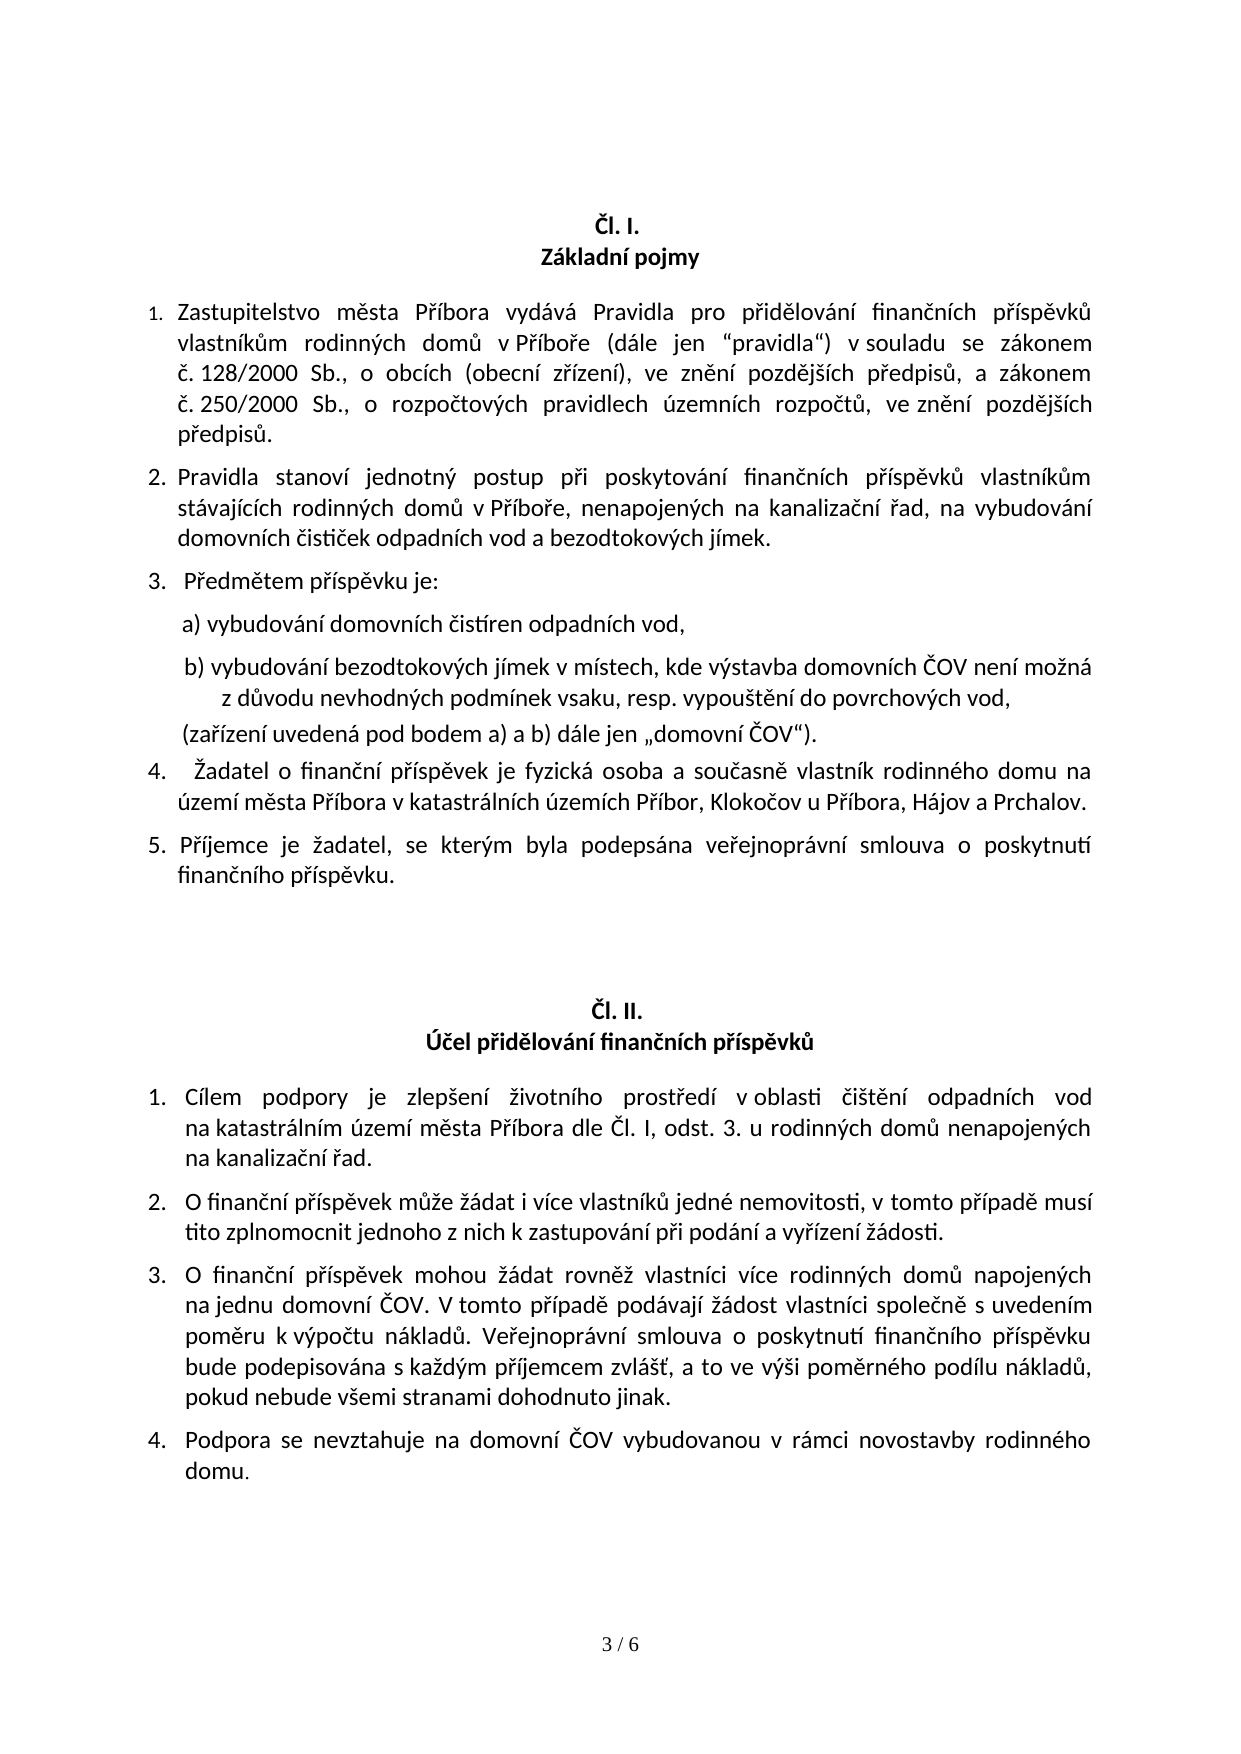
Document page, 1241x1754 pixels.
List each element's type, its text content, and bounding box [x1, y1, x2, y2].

text a) vybudování domovních čistíren odpadních vod, [148, 608, 1093, 639]
list Podpora se nevztahuje na domovní ČOV vybudovanou v rámci novostavby rodinného domu. [148, 1424, 1093, 1485]
text 4. Žadatel o finanční příspěvek je fyzická osoba a současně vlastník rodinného domu na území města Příbora v katastrálních územích Příbor, Klokočov u Příbora, Hájov a Prchalov. [148, 755, 1093, 816]
list O finanční příspěvek může žádat i více vlastníků jedné nemovitosti, v tomto případě musí tito zplnomocnit jednoho z nich k zastupování při podání a vyřízení žádosti. [148, 1186, 1093, 1247]
text 5. Příjemce je žadatel, se kterým byla podepsána veřejnoprávní smlouva o poskytnutí finančního příspěvku. [148, 829, 1093, 890]
text b) vybudování bezodtokových jímek v místech, kde výstavba domovních ČOV není možná z důvodu nevhodných podmínek vsaku, resp. vypouštění do povrchových vod, [184, 651, 1093, 712]
subtitle Čl. II. Účel přidělování finančních příspěvků [148, 996, 1093, 1057]
subtitle Čl. I. Základní pojmy [148, 210, 1093, 271]
text 3. Předmětem příspěvku je: [148, 565, 1093, 596]
list O finanční příspěvek mohou žádat rovněž vlastníci více rodinných domů napojených na jednu domovní ČOV. V tomto případě podávají žádost vlastníci společně s uvedením poměru k výpočtu nákladů. Veřejnoprávní smlouva o poskytnutí finančního příspěvku bude podepisována s každým příjemcem zvlášť, a to ve výši poměrného podílu nákladů, pokud nebude všemi stranami dohodnuto jinak. [148, 1259, 1093, 1412]
text (zařízení uvedená pod bodem a) a b) dále jen „domovní ČOV“). [148, 719, 1093, 749]
text 2. Pravidla stanoví jednotný postup při poskytování finančních příspěvků vlastníkům stávajících rodinných domů v Příboře, nenapojených na kanalizační řad, na vybudování domovních čističek odpadních vod a bezodtokových jímek. [148, 461, 1093, 553]
list Cílem podpory je zlepšení životního prostředí v oblasti čištění odpadních vod na katastrálním území města Příbora dle Čl. I, odst. 3. u rodinných domů nenapojených na kanalizační řad. [148, 1082, 1093, 1173]
text 1. Zastupitelstvo města Příbora vydává Pravidla pro přidělování finančních příspěvků vlastníkům rodinných domů v Příboře (dále jen “pravidla“) v souladu se zákonem č. 128/2000 Sb., o obcích (obecní zřízení), ve znění pozdějších předpisů, a zákonem č. 250/2000 Sb., o rozpočtových pravidlech územních rozpočtů, ve znění pozdějších předpisů. [148, 296, 1093, 449]
